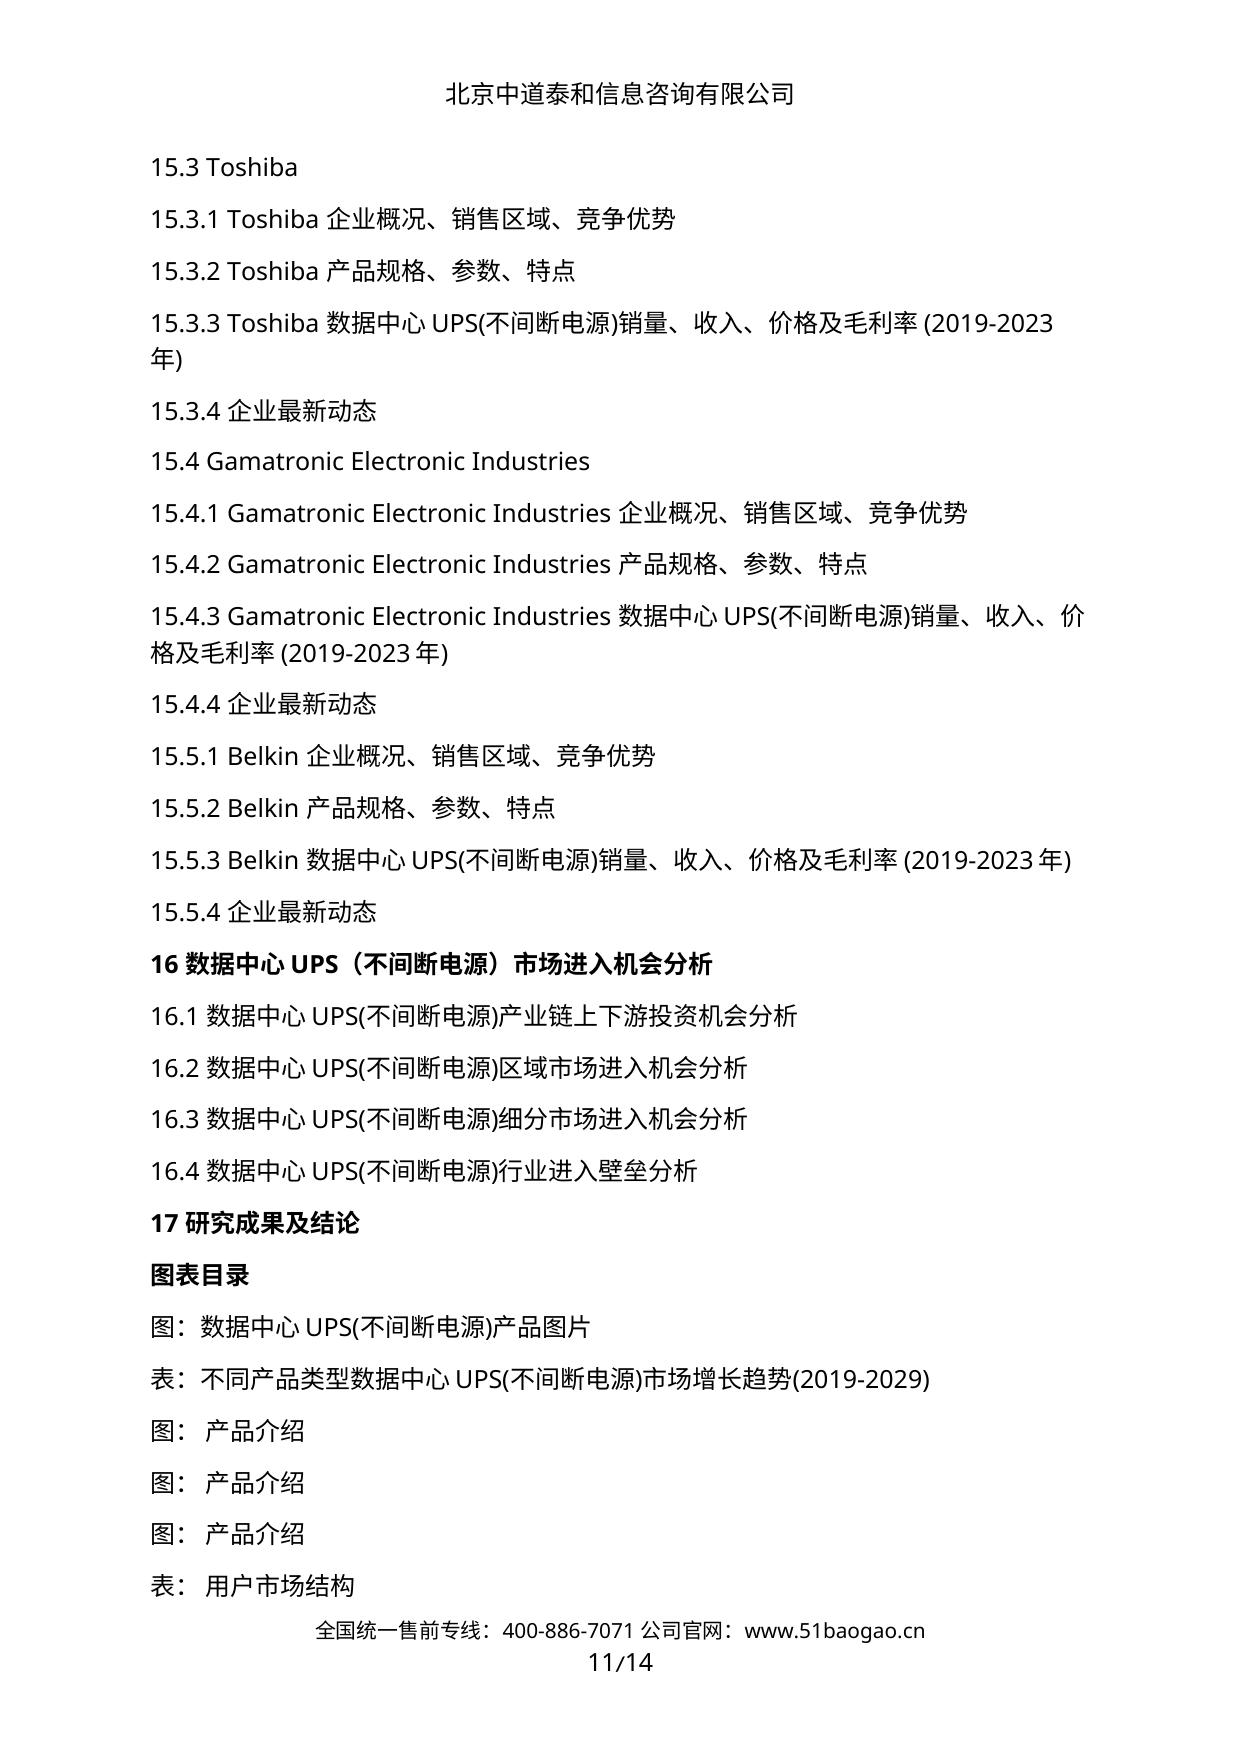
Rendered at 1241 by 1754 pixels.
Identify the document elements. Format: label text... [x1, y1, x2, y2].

text 图： 产品介绍 [150, 1411, 1090, 1447]
text 图： 产品介绍 [150, 1463, 1090, 1499]
text 15.3 Toshiba [150, 150, 1090, 184]
text 图：数据中心UPS(不间断电源)产品图片 [150, 1307, 1090, 1344]
text 15.4.3 Gamatronic Electronic Industries 数据中心UPS(不间断电源)销量、收入、价格及毛利率 (2019-2023年) [150, 597, 1090, 669]
text 15.4 Gamatronic Electronic Industries [150, 443, 1090, 477]
text 15.3.4 企业最新动态 [150, 392, 1090, 428]
text 17 研究成果及结论 [150, 1204, 1090, 1240]
text 15.3.2 Toshiba 产品规格、参数、特点 [150, 252, 1090, 288]
text 15.4.4 企业最新动态 [150, 685, 1090, 721]
text 表：不同产品类型数据中心UPS(不间断电源)市场增长趋势(2019-2029) [150, 1359, 1090, 1396]
text 15.5.4 企业最新动态 [150, 892, 1090, 929]
text 16.1 数据中心UPS(不间断电源)产业链上下游投资机会分析 [150, 996, 1090, 1032]
text 16.3 数据中心UPS(不间断电源)细分市场进入机会分析 [150, 1100, 1090, 1136]
text 图表目录 [150, 1256, 1090, 1292]
text 15.5.1 Belkin 企业概况、销售区域、竞争优势 [150, 737, 1090, 773]
text 15.3.3 Toshiba 数据中心UPS(不间断电源)销量、收入、价格及毛利率 (2019-2023年) [150, 303, 1090, 376]
text 15.5.2 Belkin 产品规格、参数、特点 [150, 789, 1090, 825]
text 15.4.1 Gamatronic Electronic Industries 企业概况、销售区域、竞争优势 [150, 493, 1090, 529]
text 15.5.3 Belkin 数据中心UPS(不间断电源)销量、收入、价格及毛利率 (2019-2023年) [150, 841, 1090, 877]
text 表： 用户市场结构 [150, 1567, 1090, 1603]
text 图： 产品介绍 [150, 1515, 1090, 1551]
text 16 数据中心UPS（不间断电源）市场进入机会分析 [150, 944, 1090, 981]
text 16.4 数据中心UPS(不间断电源)行业进入壁垒分析 [150, 1152, 1090, 1188]
text 16.2 数据中心UPS(不间断电源)区域市场进入机会分析 [150, 1048, 1090, 1084]
text 15.4.2 Gamatronic Electronic Industries 产品规格、参数、特点 [150, 545, 1090, 581]
text 15.3.1 Toshiba 企业概况、销售区域、竞争优势 [150, 200, 1090, 236]
